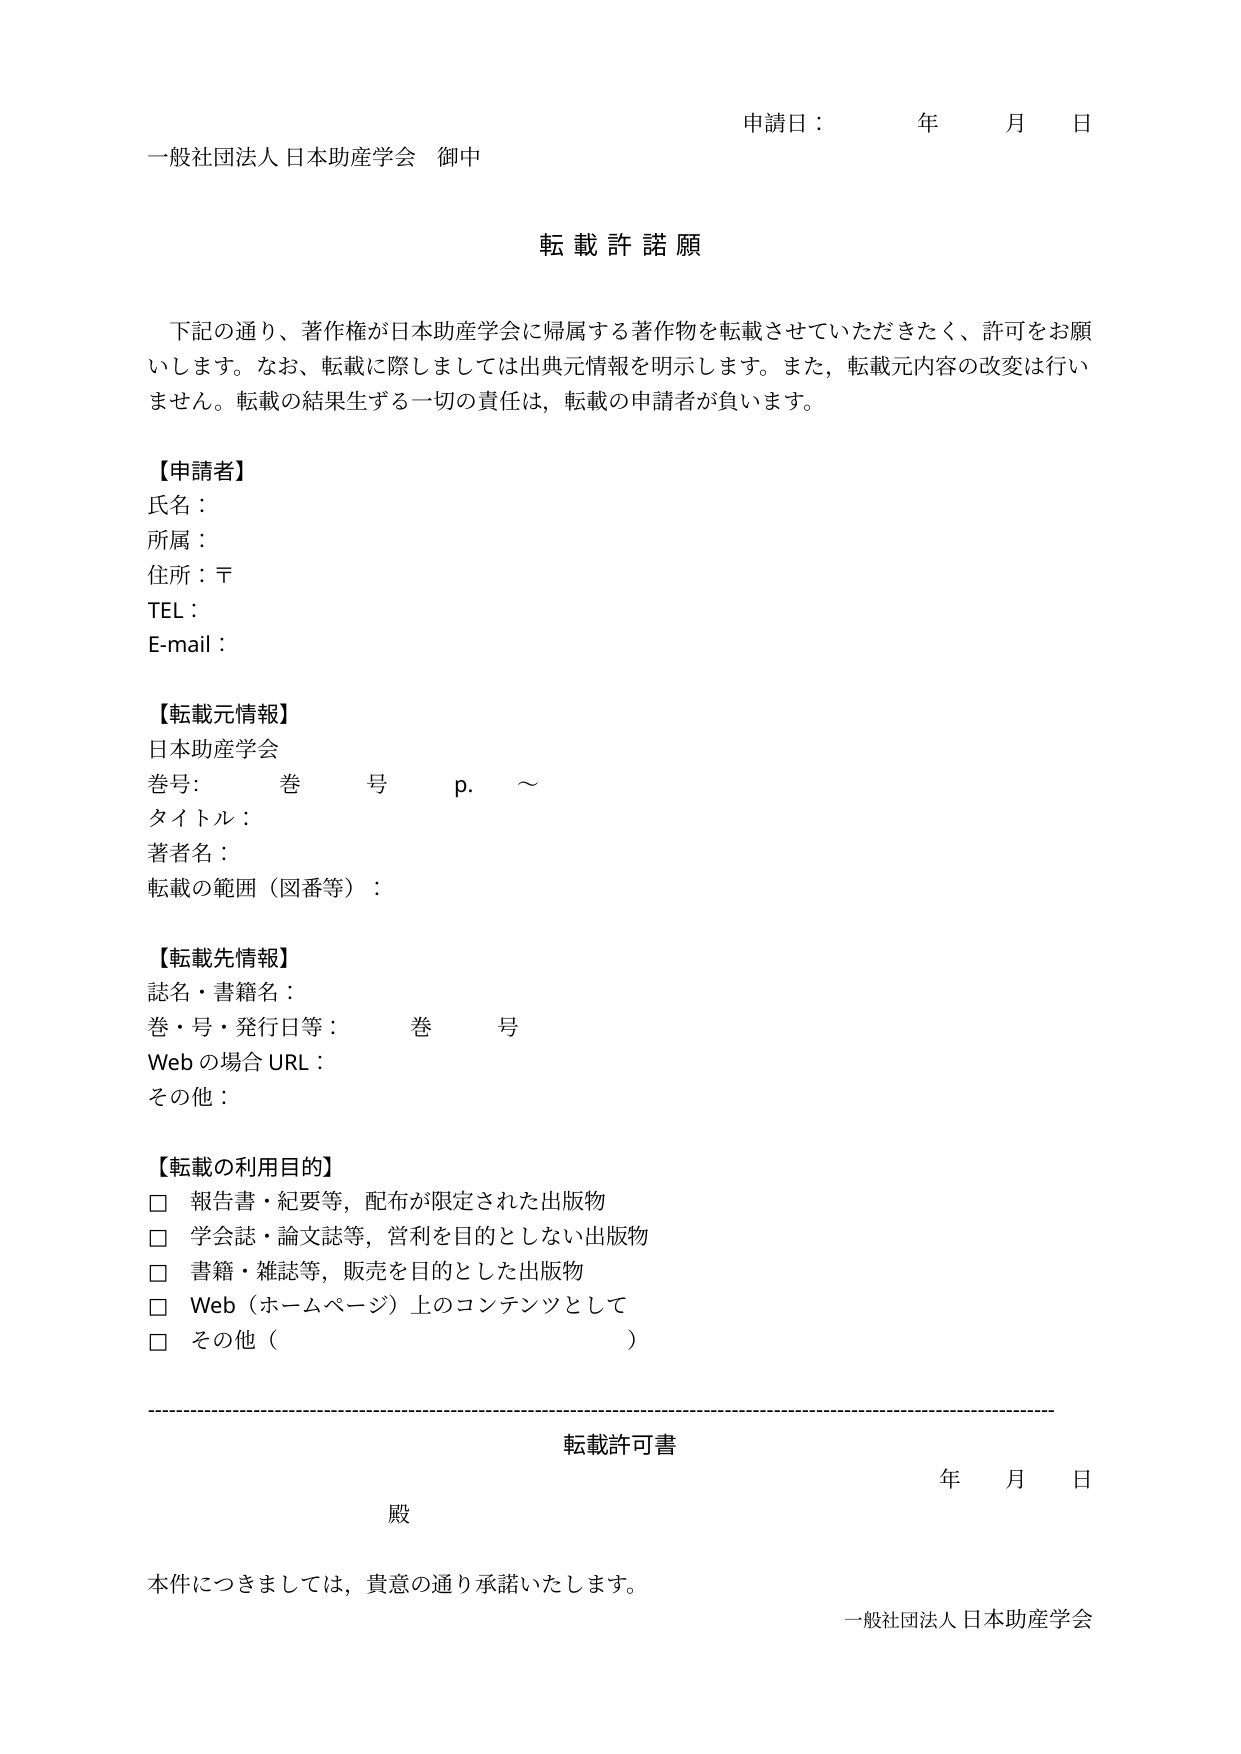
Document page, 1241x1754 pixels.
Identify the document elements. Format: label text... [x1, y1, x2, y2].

text 著者名： [148, 835, 1092, 869]
text その他： [148, 1078, 1092, 1113]
text 巻・号・発行日等： 巻 号 [148, 1009, 1092, 1043]
text 申請日： 年 月 日 [148, 104, 1092, 139]
text 下記の通り、著作権が日本助産学会に帰属する著作物を転載させていただきたく、許可をお願いします。なお、転載に際しましては出典元情報を明示します。また，転載元内容の改変は行いません。転載の結果生ずる一切の責任は，転載の申請者が負います。 [148, 313, 1092, 417]
text TEL： [148, 591, 1092, 626]
text 【転載の利用目的】 [148, 1148, 1092, 1183]
text 氏名： [148, 487, 1092, 522]
text 殿 [148, 1496, 1092, 1531]
text 日本助産学会 [148, 730, 1092, 765]
text □ その他（ ） [148, 1322, 1092, 1357]
text タイトル： [148, 800, 1092, 835]
text --------------------------------------------------------------------------------------------------------------------------------- [148, 1391, 1092, 1426]
text 所属： [148, 522, 1092, 556]
text □ 報告書・紀要等，配布が限定された出版物 [148, 1183, 1092, 1217]
text □ 学会誌・論文誌等，営利を目的としない出版物 [148, 1217, 1092, 1252]
text Webの場合URL： [148, 1043, 1092, 1078]
text E-mail： [148, 626, 1092, 661]
text 住所：〒 [148, 556, 1092, 591]
text 【転載先情報】 [148, 939, 1092, 974]
text 一般社団法人 日本助産学会 御中 [148, 139, 1092, 174]
text 年 月 日 [148, 1461, 1092, 1496]
text □ Web（ホームページ）上のコンテンツとして [148, 1287, 1092, 1322]
text 転載許可書 [148, 1426, 1092, 1461]
text 本件につきましては，貴意の通り承諾いたします。 [148, 1565, 1092, 1600]
text 一般社団法人 日本助産学会 [148, 1600, 1092, 1635]
text 【転載元情報】 [148, 696, 1092, 730]
text 誌名・書籍名： [148, 974, 1092, 1009]
text □ 書籍・雑誌等，販売を目的とした出版物 [148, 1252, 1092, 1287]
text 転載の範囲（図番等）： [148, 869, 1092, 904]
text 巻号： 巻 号 p. ～ [148, 765, 1092, 800]
text 転載許諾願 [148, 208, 1092, 278]
text 【申請者】 [148, 452, 1092, 487]
